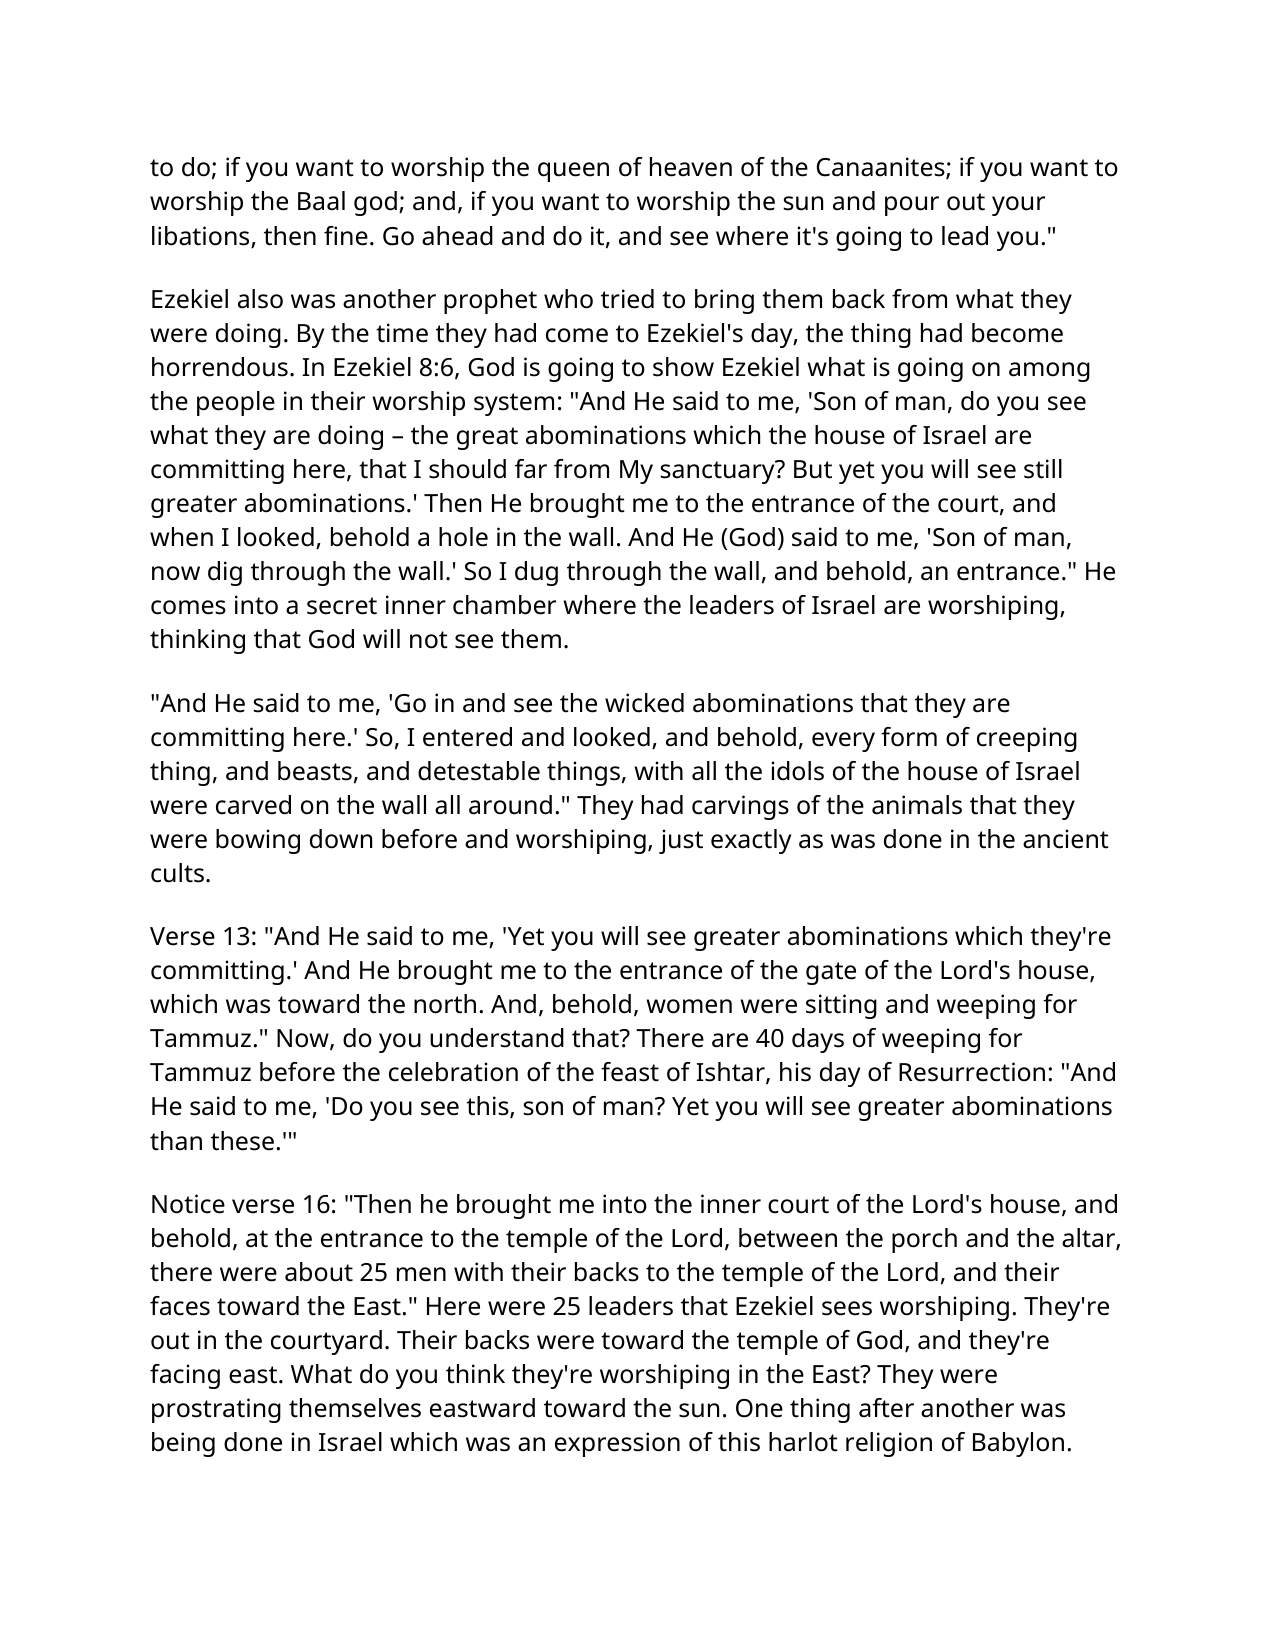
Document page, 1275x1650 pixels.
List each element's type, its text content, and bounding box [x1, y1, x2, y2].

text Ezekiel also was another prophet who tried to bring them back from what they were doing. By the time they had come to Ezekiel's day, the thing had become horrendous. In Ezekiel 8:6, God is going to show Ezekiel what is going on among the people in their worship system: "And He said to me, 'Son of man, do you see what they are doing – the great abominations which the house of Israel are committing here, that I should far from My sanctuary? But yet you will see still greater abominations.' Then He brought me to the entrance of the court, and when I looked, behold a hole in the wall. And He (God) said to me, 'Son of man, now dig through the wall.' So I dug through the wall, and behold, an entrance." He comes into a secret inner chamber where the leaders of Israel are worshiping, thinking that God will not see them. [150, 281, 1125, 656]
text Verse 13: "And He said to me, 'Yet you will see greater abominations which they're committing.' And He brought me to the entrance of the gate of the Lord's house, which was toward the north. And, behold, women were sitting and weeping for Tammuz." Now, do you understand that? There are 40 days of weeping for Tammuz before the celebration of the feast of Ishtar, his day of Resurrection: "And He said to me, 'Do you see this, son of man? Yet you will see greater abominations than these.'" [150, 919, 1125, 1157]
text "And He said to me, 'Go in and see the wicked abominations that they are committing here.' So, I entered and looked, and behold, every form of creeping thing, and beasts, and detestable things, with all the idols of the house of Israel were carved on the wall all around." They had carvings of the animals that they were bowing down before and worshiping, just exactly as was done in the ancient cults. [150, 685, 1125, 889]
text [150, 150, 1125, 252]
text Notice verse 16: "Then he brought me into the inner court of the Lord's house, and behold, at the entrance to the temple of the Lord, between the porch and the altar, there were about 25 men with their backs to the temple of the Lord, and their faces toward the East." Here were 25 leaders that Ezekiel sees worshiping. They're out in the courtyard. Their backs were toward the temple of God, and they're facing east. What do you think they're worshiping in the East? They were prostrating themselves eastward toward the sun. One thing after another was being done in Israel which was an expression of this harlot religion of Babylon. [150, 1186, 1125, 1459]
